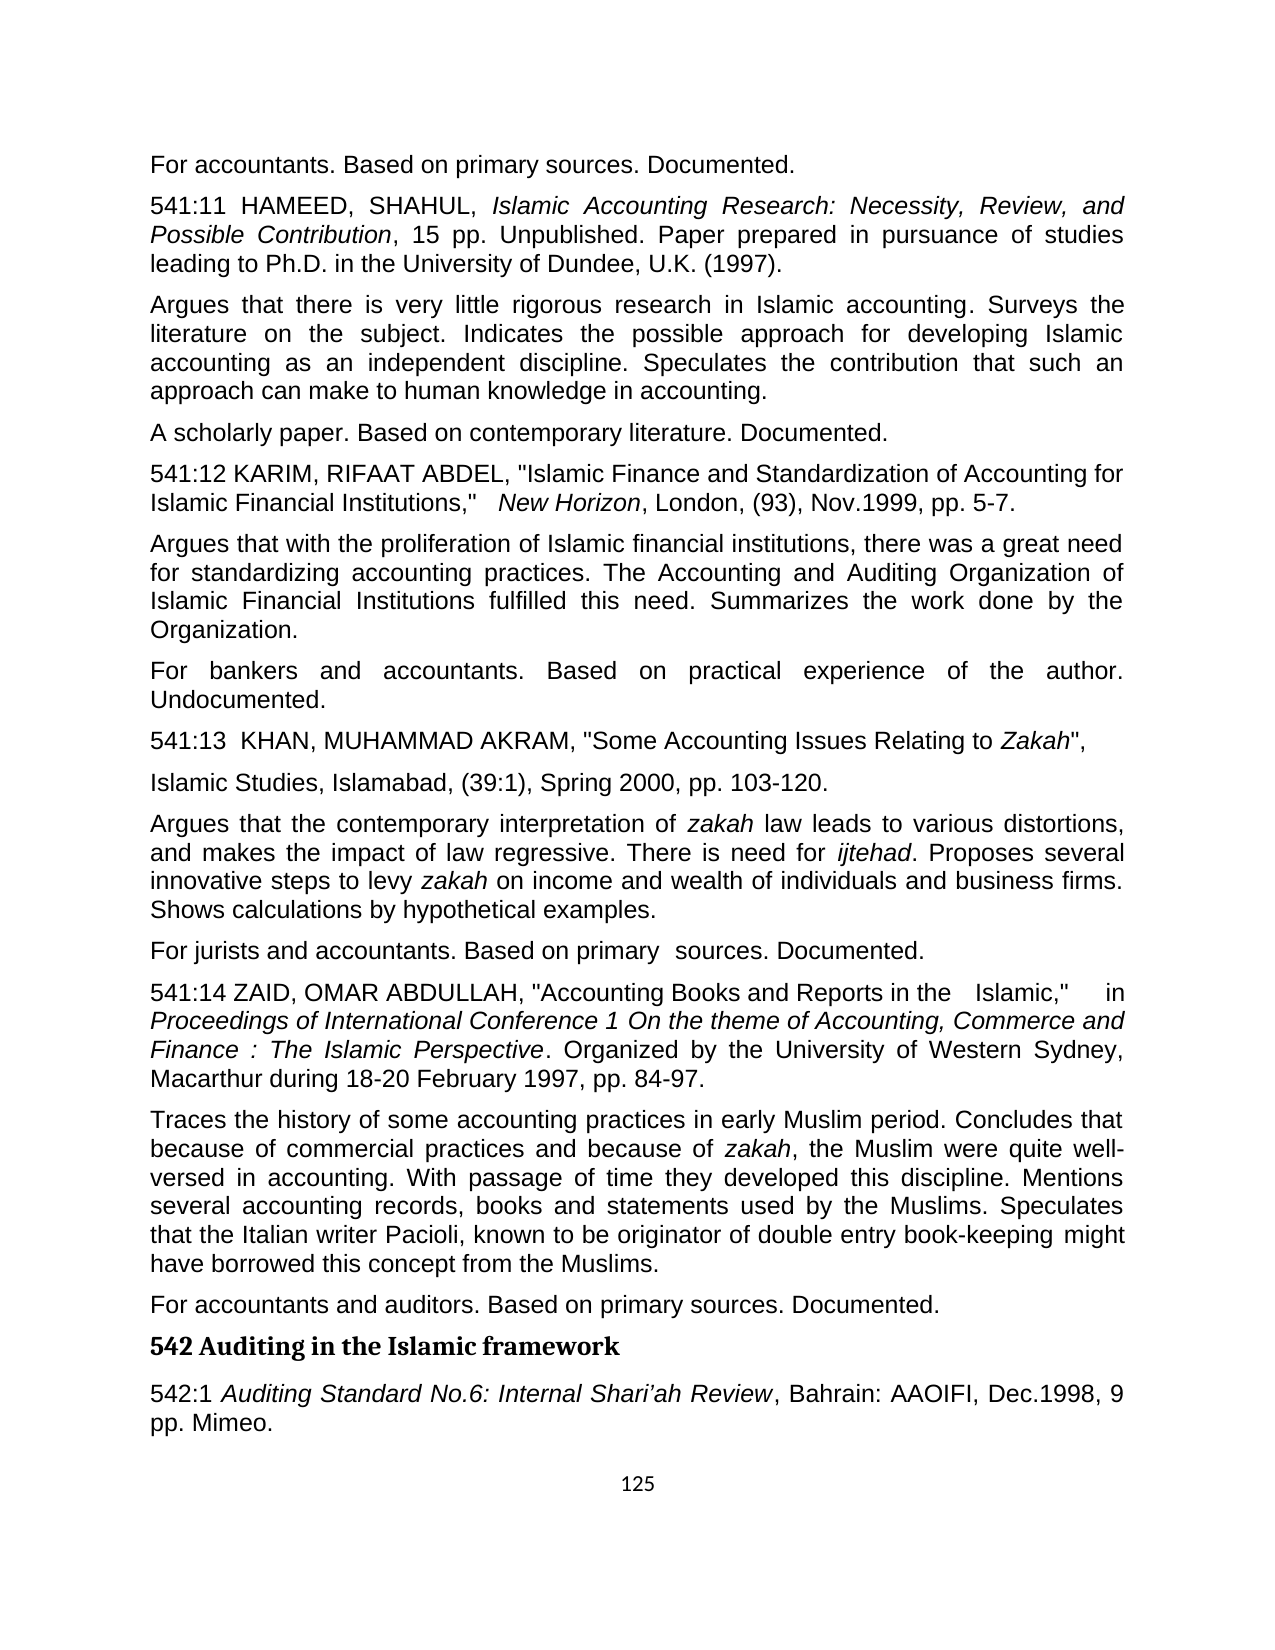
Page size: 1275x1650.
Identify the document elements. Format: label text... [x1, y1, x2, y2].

text For bankers and accountants. Based on practical experience of the author. Undocumented. [150, 656, 1125, 714]
text For accountants. Based on primary sources. Documented. [150, 150, 1125, 179]
text Argues that the contemporary interpretation of zakah law leads to various distortions, and makes the impact of law regressive. There is need for ijtehad. Proposes several innovative steps to levy zakah on income and wealth of individuals and business firms. Shows calculations by hypothetical examples. [150, 809, 1125, 924]
text 541:14 ZAID, OMAR ABDULLAH, "Accounting Books and Reports in the Islamic," in Proceedings of International Conference 1 On the theme of Accounting, Commerce and Finance : The Islamic Perspective. Organized by the University of Western Sydney, Macarthur during 18-20 February 1997, pp. 84-97. [150, 977, 1125, 1092]
subtitle 542 Auditing in the Islamic framework [150, 1331, 1125, 1362]
text Islamic Studies, Islamabad, (39:1), Spring 2000, pp. 103-120. [150, 767, 1125, 796]
text For accountants and auditors. Based on primary sources. Documented. [150, 1290, 1125, 1319]
text For jurists and accountants. Based on primary sources. Documented. [150, 936, 1125, 965]
text 541:13 KHAN, MUHAMMAD AKRAM, "Some Accounting Issues Relating to Zakah", [150, 726, 1125, 755]
text Argues that there is very little rigorous research in Islamic accounting. Surveys the literature on the subject. Indicates the possible approach for developing Islamic accounting as an independent discipline. Speculates the contribution that such an approach can make to human knowledge in accounting. [150, 290, 1125, 405]
text 542:1 Auditing Standard No.6: Internal Shari’ah Review, Bahrain: AAOIFI, Dec.1998, 9 pp. Mimeo. [150, 1379, 1125, 1437]
text A scholarly paper. Based on contemporary literature. Documented. [150, 417, 1125, 446]
text 541:12 KARIM, RIFAAT ABDEL, "Islamic Finance and Standardization of Accounting for Islamic Financial Institutions," New Horizon, London, (93), Nov.1999, pp. 5-7. [150, 459, 1125, 516]
text Traces the history of some accounting practices in early Muslim period. Concludes that because of commercial practices and because of zakah, the Muslim were quite well-versed in accounting. With passage of time they developed this discipline. Mentions several accounting records, books and statements used by the Muslims. Speculates that the Italian writer Pacioli, known to be originator of double entry book-keeping might have borrowed this concept from the Muslims. [150, 1105, 1125, 1277]
text Argues that with the proliferation of Islamic financial institutions, there was a great need for standardizing accounting practices. The Accounting and Auditing Organization of Islamic Financial Institutions fulfilled this need. Summarizes the work done by the Organization. [150, 529, 1125, 644]
text 541:11 HAMEED, SHAHUL, Islamic Accounting Research: Necessity, Review, and Possible Contribution, 15 pp. Unpublished. Paper prepared in pursuance of studies leading to Ph.D. in the University of Dundee, U.K. (1997). [150, 191, 1125, 277]
